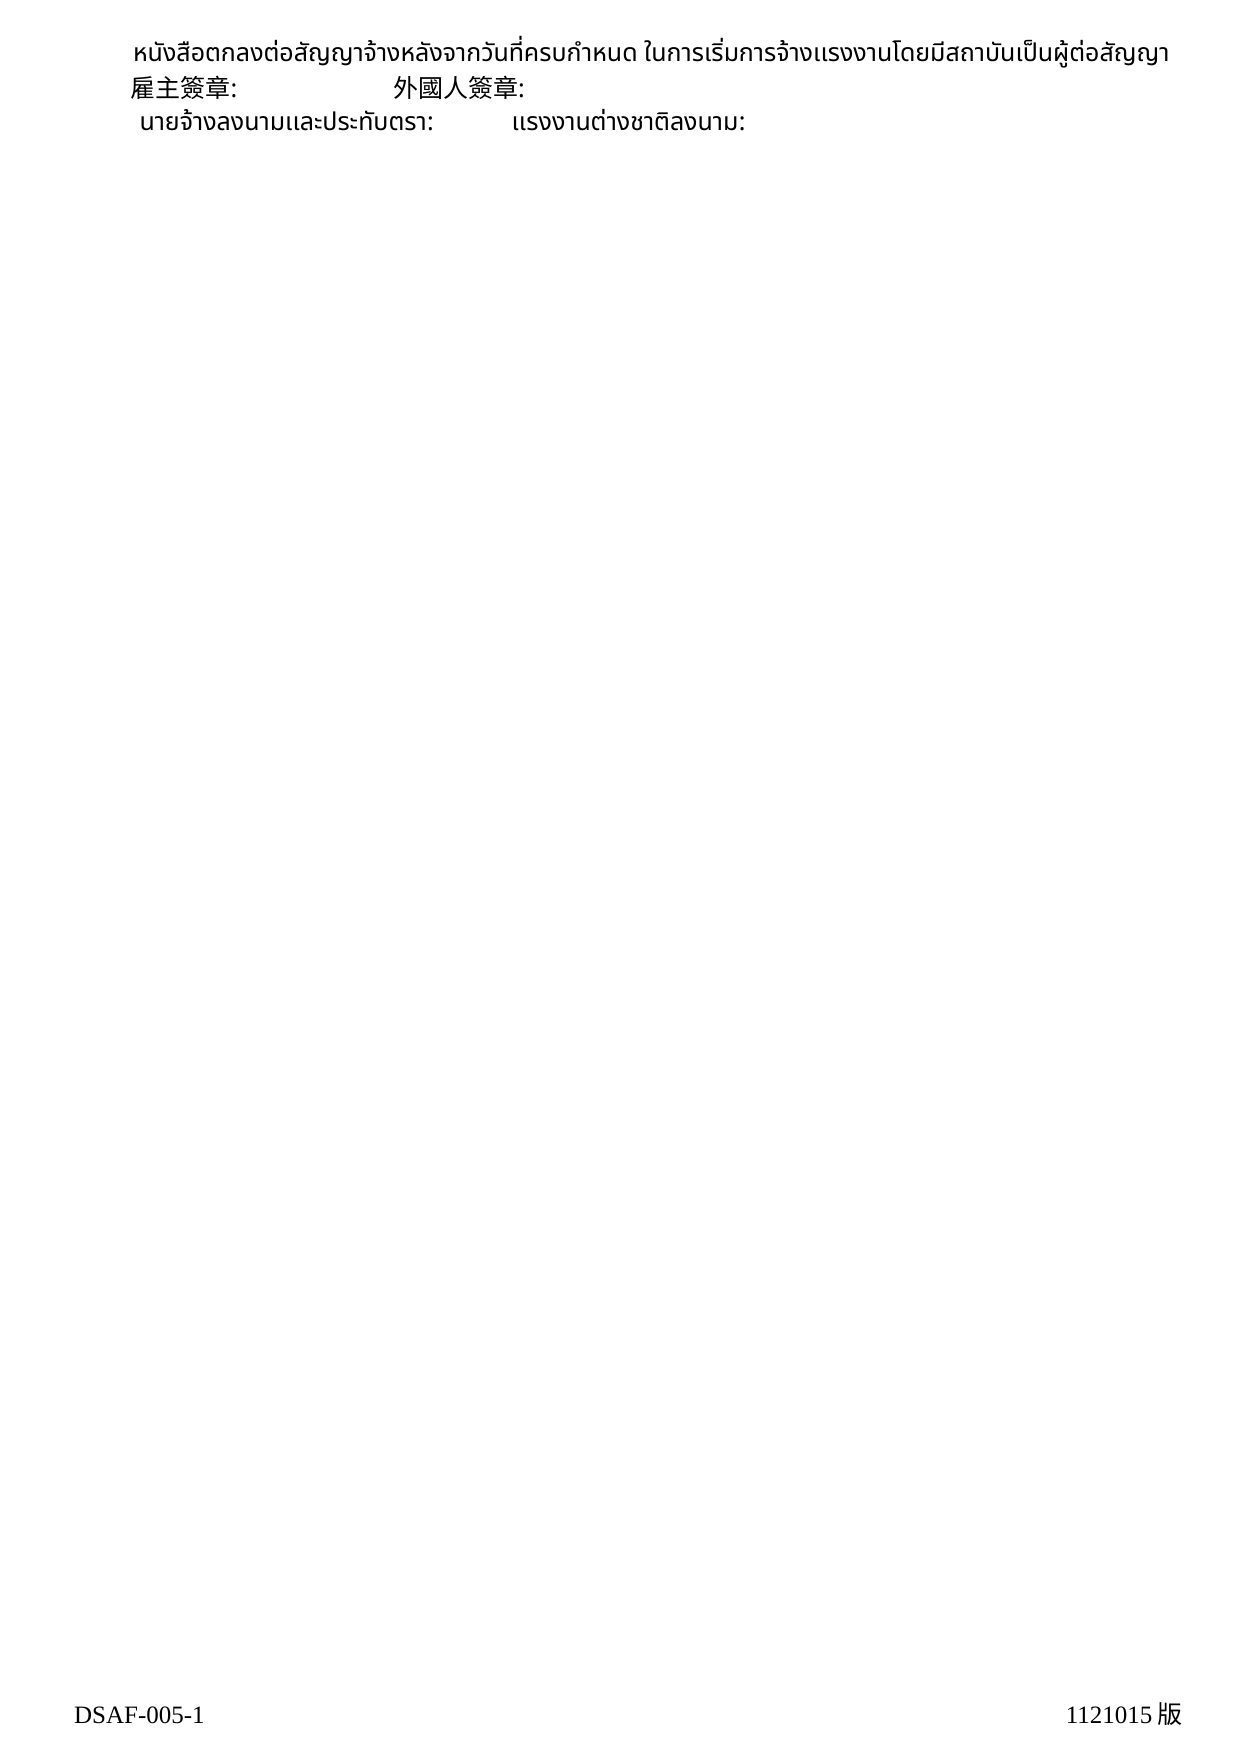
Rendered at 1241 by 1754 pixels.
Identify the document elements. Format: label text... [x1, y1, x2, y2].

text 雇主簽章: 外國人簽章: [124, 68, 1181, 106]
text นายจ้างลงนามเเละประทับตรา: เเรงงานต่างชาติลงนาม: [80, 106, 1175, 137]
text หนังสือตกลงต่อสัญญาจ้างหลังจากวันที่ครบกำหนด ในการเริ่มการจ้างเเรงงานโดยมีสถาบันเป็นผู้ต่อสัญญา [133, 37, 1175, 68]
